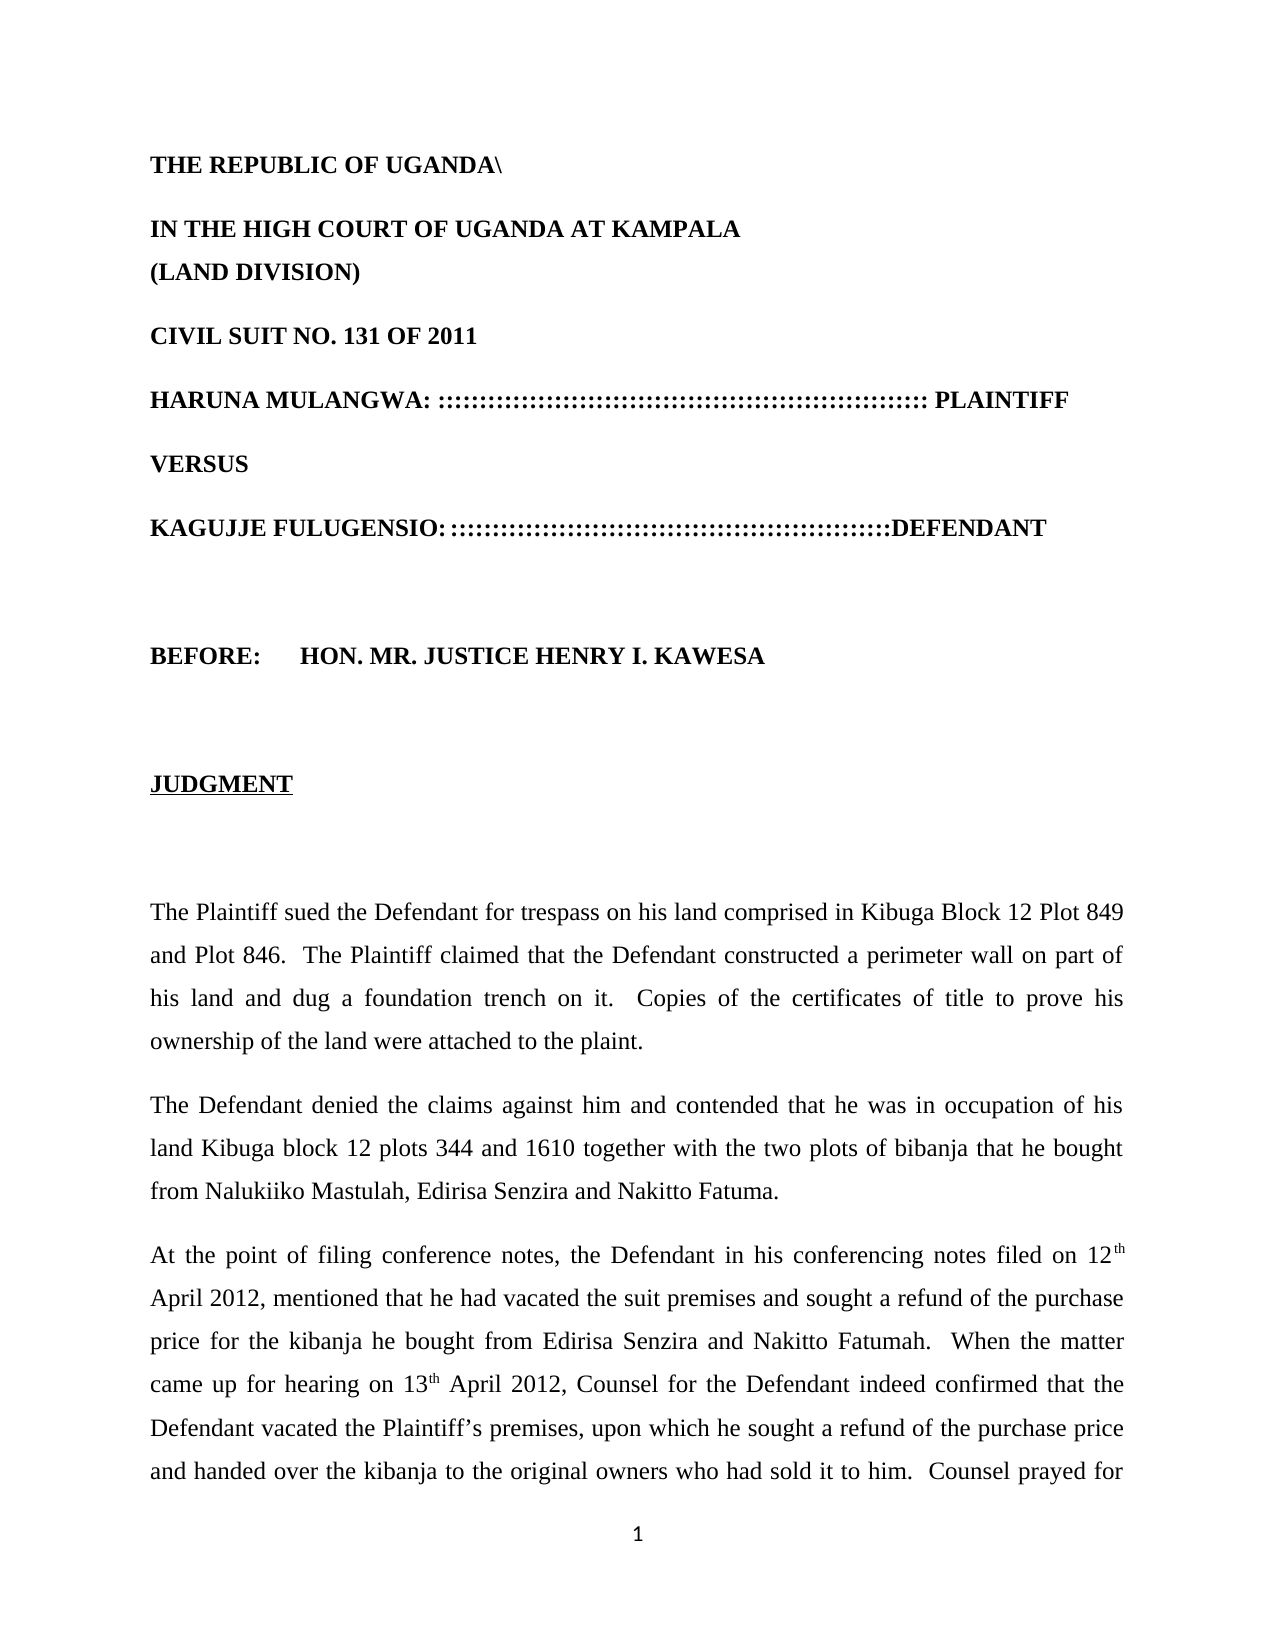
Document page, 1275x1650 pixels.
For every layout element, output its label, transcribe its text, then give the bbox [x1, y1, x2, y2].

text (LAND DIVISION) [150, 257, 1125, 286]
text THE REPUBLIC OF UGANDA\ [150, 150, 1125, 179]
text CIVIL SUIT NO. 131 OF 2011 [150, 321, 1125, 350]
text BEFORE: HON. MR. JUSTICE HENRY I. KAWESA [150, 641, 1125, 669]
text HARUNA MULANGWA: ::::::::::::::::::::::::::::::::::::::::::::::::::::::::::: PLAINTIFF [150, 385, 1125, 414]
text The Plaintiff sued the Defendant for trespass on his land comprised in Kibuga Block 12 Plot 849 and Plot 846. The Plaintiff claimed that the Defendant constructed a perimeter wall on part of his land and dug a foundation trench on it. Copies of the certificates of title to prove his ownership of the land were attached to the plaint. [150, 897, 1125, 1055]
text VERSUS [150, 449, 1125, 478]
text The Defendant denied the claims against him and contended that he was in occupation of his land Kibuga block 12 plots 344 and 1610 together with the two plots of bibanja that he bought from Nalukiiko Mastulah, Edirisa Senzira and Nakitto Fatuma. [150, 1090, 1125, 1205]
text IN THE HIGH COURT OF UGANDA AT KAMPALA [150, 214, 1125, 243]
text JUDGMENT [150, 769, 1125, 797]
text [150, 1240, 1125, 1484]
text KAGUJJE FULUGENSIO: :::::::::::::::::::::::::::::::::::::::::::::::::::::DEFENDANT [150, 513, 1125, 542]
